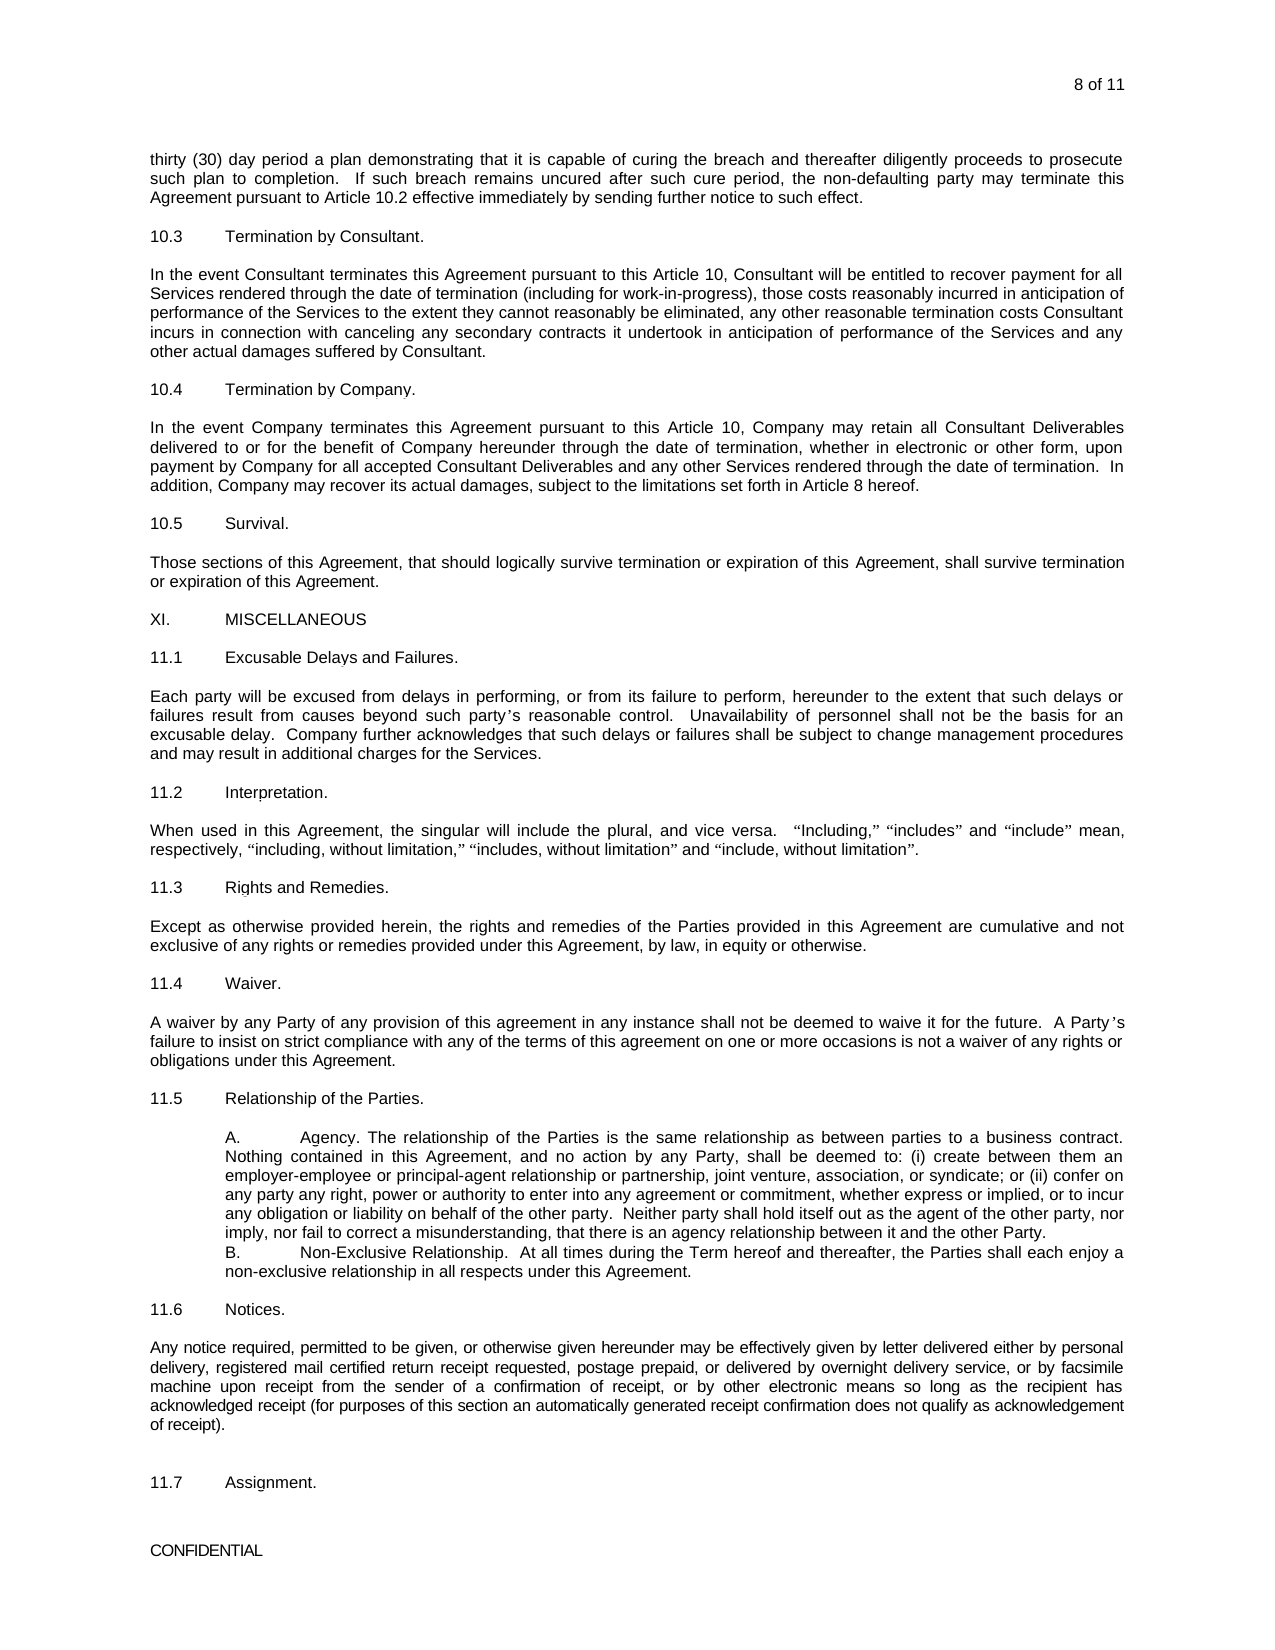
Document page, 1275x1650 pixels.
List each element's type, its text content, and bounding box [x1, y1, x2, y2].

list Except as otherwise provided herein, the rights and remedies of the Parties provided in this Agreement are cumulative and not exclusive of any rights or remedies provided under this Agreement, by law, in equity or otherwise. [150, 917, 1125, 955]
list In the event Consultant terminates this Agreement pursuant to this Article 10, Consultant will be entitled to recover payment for all Services rendered through the date of termination (including for work-in-progress), those costs reasonably incurred in anticipation of performance of the Services to the extent they cannot reasonably be eliminated, any other reasonable termination costs Consultant incurs in connection with canceling any secondary contracts it undertook in anticipation of performance of the Services and any other actual damages suffered by Consultant. [150, 265, 1125, 361]
list Agency. The relationship of the Parties is the same relationship as between parties to a business contract. Nothing contained in this Agreement, and no action by any Party, shall be deemed to: (i) create between them an employer-employee or principal-agent relationship or partnership, joint venture, association, or syndicate; or (ii) confer on any party any right, power or authority to enter into any agreement or commitment, whether express or implied, or to incur any obligation or liability on behalf of the other party. Neither party shall hold itself out as the agent of the other party, nor imply, nor fail to correct a misunderstanding, that there is an agency relationship between it and the other Party. [225, 1127, 1125, 1242]
list 11.6 Notices. [150, 1300, 1125, 1319]
list Non-Exclusive Relationship. At all times during the Term hereof and thereafter, the Parties shall each enjoy a non-exclusive relationship in all respects under this Agreement. [225, 1242, 1125, 1281]
text XI. MISCELLANEOUS [150, 610, 1125, 629]
list In the event Company terminates this Agreement pursuant to this Article 10, Company may retain all Consultant Deliverables delivered to or for the benefit of Company hereunder through the date of termination, whether in electronic or other form, upon payment by Company for all accepted Consultant Deliverables and any other Services rendered through the date of termination. In addition, Company may recover its actual damages, subject to the limitations set forth in Article 8 hereof. [150, 418, 1125, 495]
list 10.4 Termination by Company. [150, 380, 1125, 399]
text A waiver by any Party of any provision of this agreement in any instance shall not be deemed to waive it for the future. A Party’s failure to insist on strict compliance with any of the terms of this agreement on one or more occasions is not a waiver of any rights or obligations under this Agreement. [150, 1012, 1125, 1070]
list Each party will be excused from delays in performing, or from its failure to perform, hereunder to the extent that such delays or failures result from causes beyond such party’s reasonable control. Unavailability of personnel shall not be the basis for an excusable delay. Company further acknowledges that such delays or failures shall be subject to change management procedures and may result in additional charges for the Services. [150, 687, 1125, 763]
text Those sections of this Agreement, that should logically survive termination or expiration of this Agreement, shall survive termination or expiration of this Agreement. [150, 552, 1125, 591]
list 11.4 Waiver. [150, 974, 1125, 993]
list 10.3 Termination by Consultant. [150, 227, 1125, 246]
text 11.7 Assignment. [150, 1472, 1125, 1492]
list 11.1 Excusable Delays and Failures. [150, 648, 1125, 667]
list 11.5 Relationship of the Parties. [150, 1089, 1125, 1108]
list 11.3 Rights and Remedies. [150, 878, 1125, 897]
text Any notice required, permitted to be given, or otherwise given hereunder may be effectively given by letter delivered either by personal delivery, registered mail certified return receipt requested, postage prepaid, or delivered by overnight delivery service, or by facsimile machine upon receipt from the sender of a confirmation of receipt, or by other electronic means so long as the recipient has acknowledged receipt (for purposes of this section an automatically generated receipt confirmation does not qualify as acknowledgement of receipt). [150, 1338, 1125, 1434]
text 10.5 Survival. [150, 514, 1125, 533]
list When used in this Agreement, the singular will include the plural, and vice versa. “Including,” “includes” and “include” mean, respectively, “including, without limitation,” “includes, without limitation” and “include, without limitation”. [150, 821, 1125, 859]
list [150, 150, 1125, 207]
list 11.2 Interpretation. [150, 782, 1125, 802]
